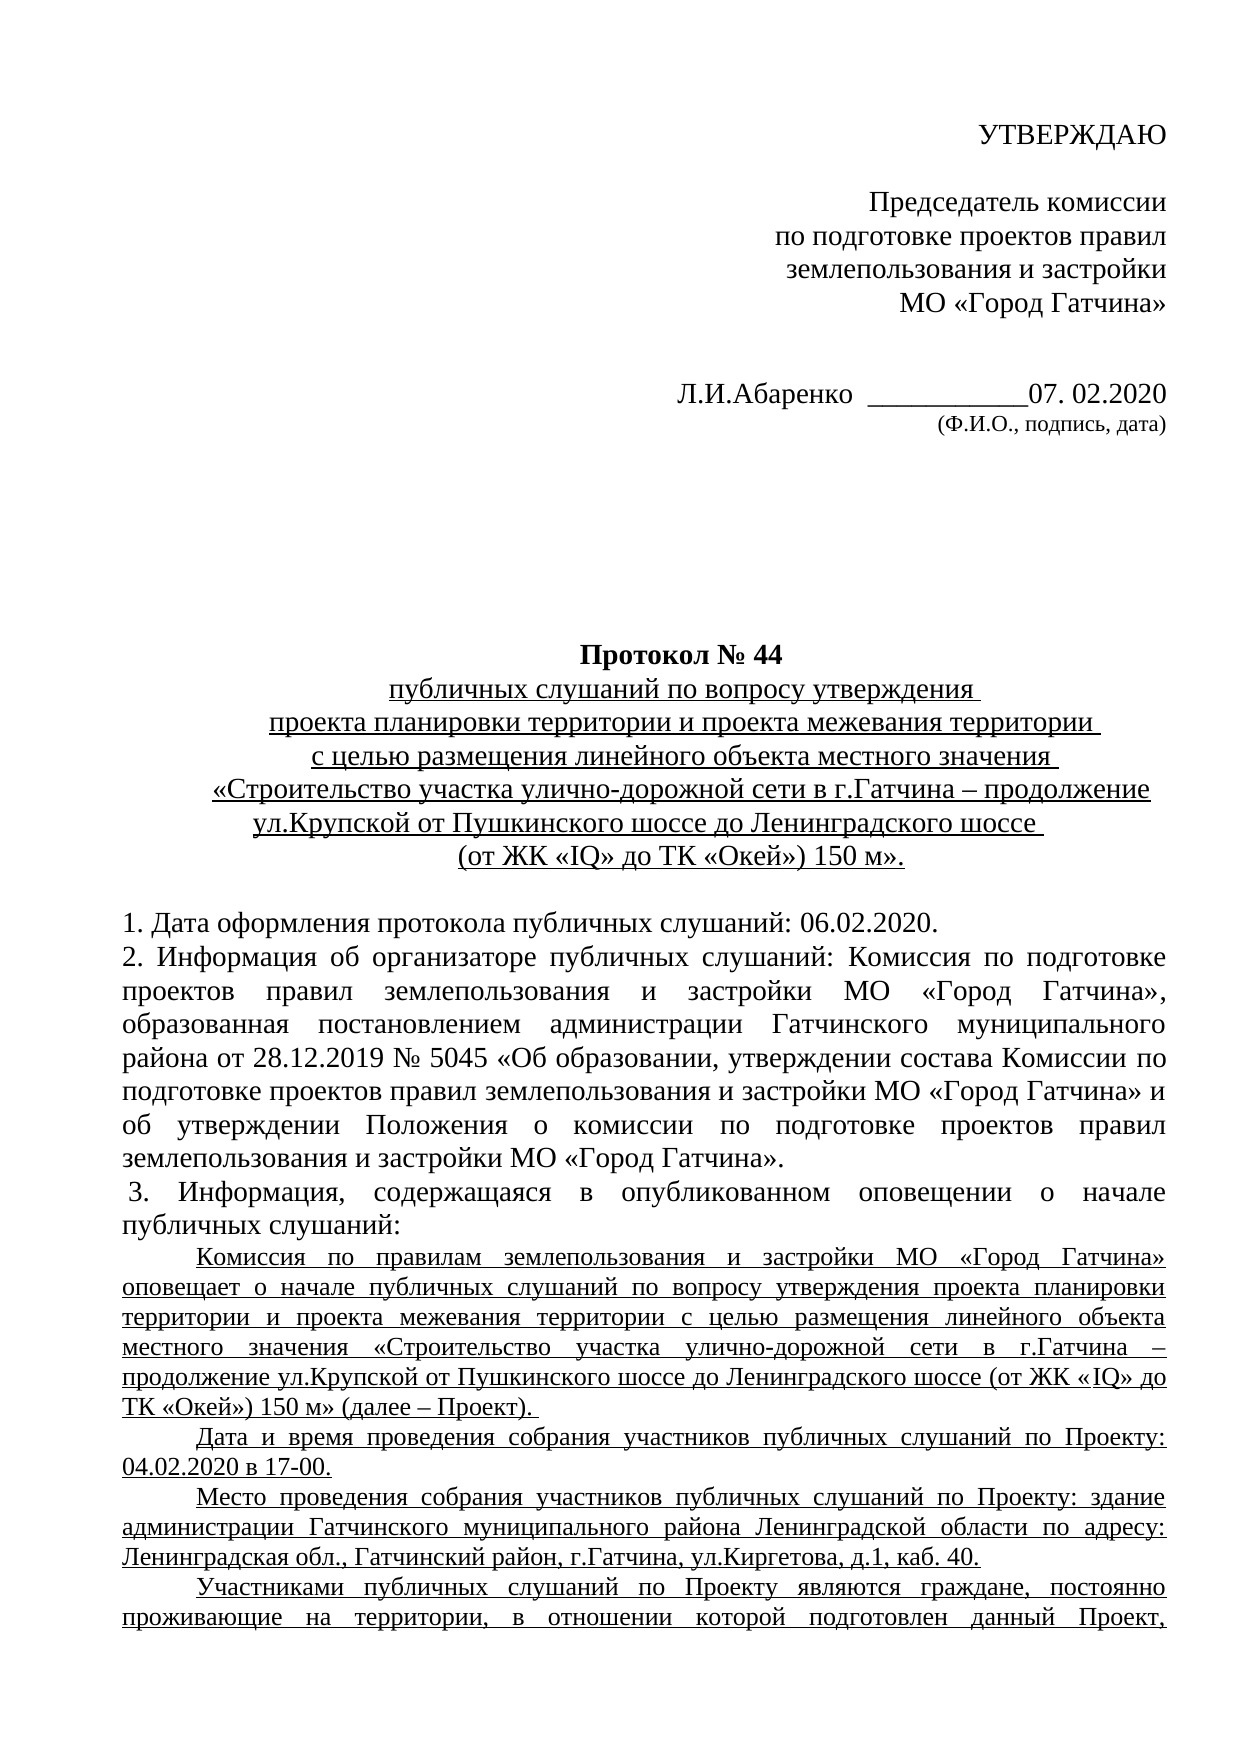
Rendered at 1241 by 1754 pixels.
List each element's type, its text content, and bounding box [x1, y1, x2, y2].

text Протокол № 44 [122, 637, 1167, 671]
text Комиссия по правилам землепользования и застройки МО «Город Гатчина» оповещает о начале публичных слушаний по вопросу утверждения проекта планировки территории и проекта межевания территории с целью размещения линейного объекта местного значения «Строительство участка улично-дорожной сети в г.Гатчина – продолжение ул.Крупской от Пушкинского шоссе до Ленинградского шоссе (от ЖК «IQ» до ТК «Окей») 150 м» (далее – Проект). [122, 1358, 1167, 1421]
text проекта планировки территории и проекта межевания территории [122, 704, 1167, 738]
text 1. Дата оформления протокола публичных слушаний: 06.02.2020. [122, 872, 1167, 939]
text Дата и время проведения собрания участников публичных слушаний по Проекту: 04.02.2020 в 17-00. [122, 1421, 1167, 1481]
text по подготовке проектов правил [122, 218, 1167, 251]
text публичных слушаний по вопросу утверждения [122, 671, 1167, 704]
text землепользования и застройки [122, 251, 1167, 285]
text Комиссия по правилам землепользования и застройки МО «Город Гатчина» оповещает о начале публичных слушаний по вопросу утверждения проекта планировки территории и проекта межевания территории с целью размещения линейного объекта местного значения «Строительство участка улично-дорожной сети в г.Гатчина – продолжение ул.Крупской от Пушкинского шоссе до Ленинградского шоссе (от ЖК «IQ» до ТК «Окей») 150 м» (далее – Проект). [122, 1241, 1167, 1357]
text УТВЕРЖДАЮ [122, 117, 1167, 151]
text 2. Информация об организаторе публичных слушаний: Комиссия по подготовке проектов правил землепользования и застройки МО «Город Гатчина», образованная постановлением администрации Гатчинского муниципального района от 28.12.2019 № 5045 «Об образовании, утверждении состава Комиссии по подготовке проектов правил землепользования и застройки МО «Город Гатчина» и об утверждении Положения о комиссии по подготовке проектов правил землепользования и застройки МО «Город Гатчина». [122, 939, 1167, 1174]
text 3. Информация, содержащаяся в опубликованном оповещении о начале публичных слушаний: [122, 1174, 1167, 1241]
text (от ЖК «IQ» до ТК «Окей») 150 м». [122, 838, 1167, 872]
text Председатель комиссии [122, 151, 1167, 218]
text (Ф.И.О., подпись, дата) [122, 409, 1167, 436]
text с целью размещения линейного объекта местного значения [122, 738, 1167, 771]
text Л.И.Абаренко ___________07. 02.2020 [122, 376, 1043, 409]
text «Строительство участка улично-дорожной сети в г.Гатчина – продолжение ул.Крупской от Пушкинского шоссе до Ленинградского шоссе [122, 771, 1167, 838]
text Место проведения собрания участников публичных слушаний по Проекту: здание администрации Гатчинского муниципального района Ленинградской области по адресу: Ленинградская обл., Гатчинский район, г.Гатчина, ул.Киргетова, д.1, каб. 40. [122, 1538, 1167, 1571]
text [122, 1571, 1167, 1627]
text Место проведения собрания участников публичных слушаний по Проекту: здание администрации Гатчинского муниципального района Ленинградской области по адресу: Ленинградская обл., Гатчинский район, г.Гатчина, ул.Киргетова, д.1, каб. 40. [122, 1481, 1167, 1537]
text МО «Город Гатчина» [122, 285, 1167, 318]
